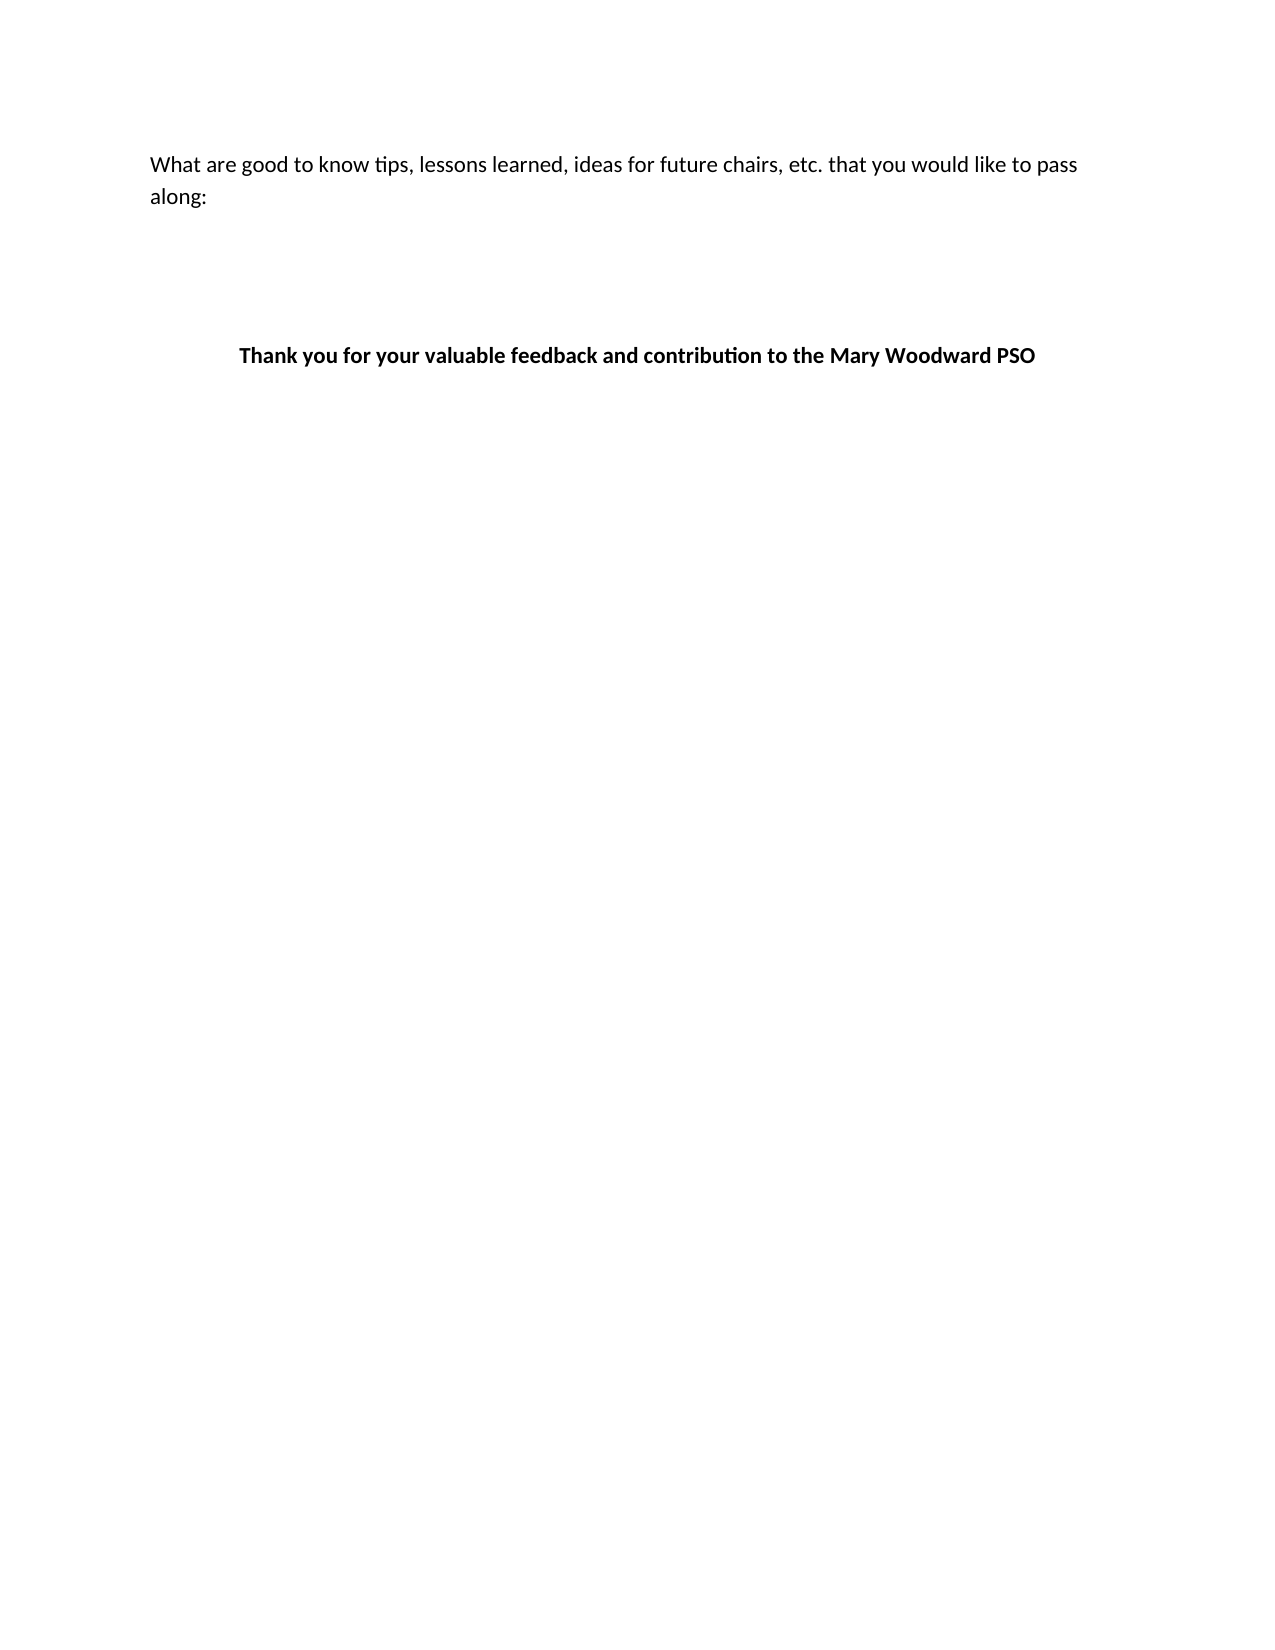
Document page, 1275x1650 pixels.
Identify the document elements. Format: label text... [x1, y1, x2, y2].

text What are good to know tips, lessons learned, ideas for future chairs, etc. that you would like to pass along: [150, 150, 1125, 210]
text Thank you for your valuable feedback and contribution to the Mary Woodward PSO [150, 341, 1125, 369]
